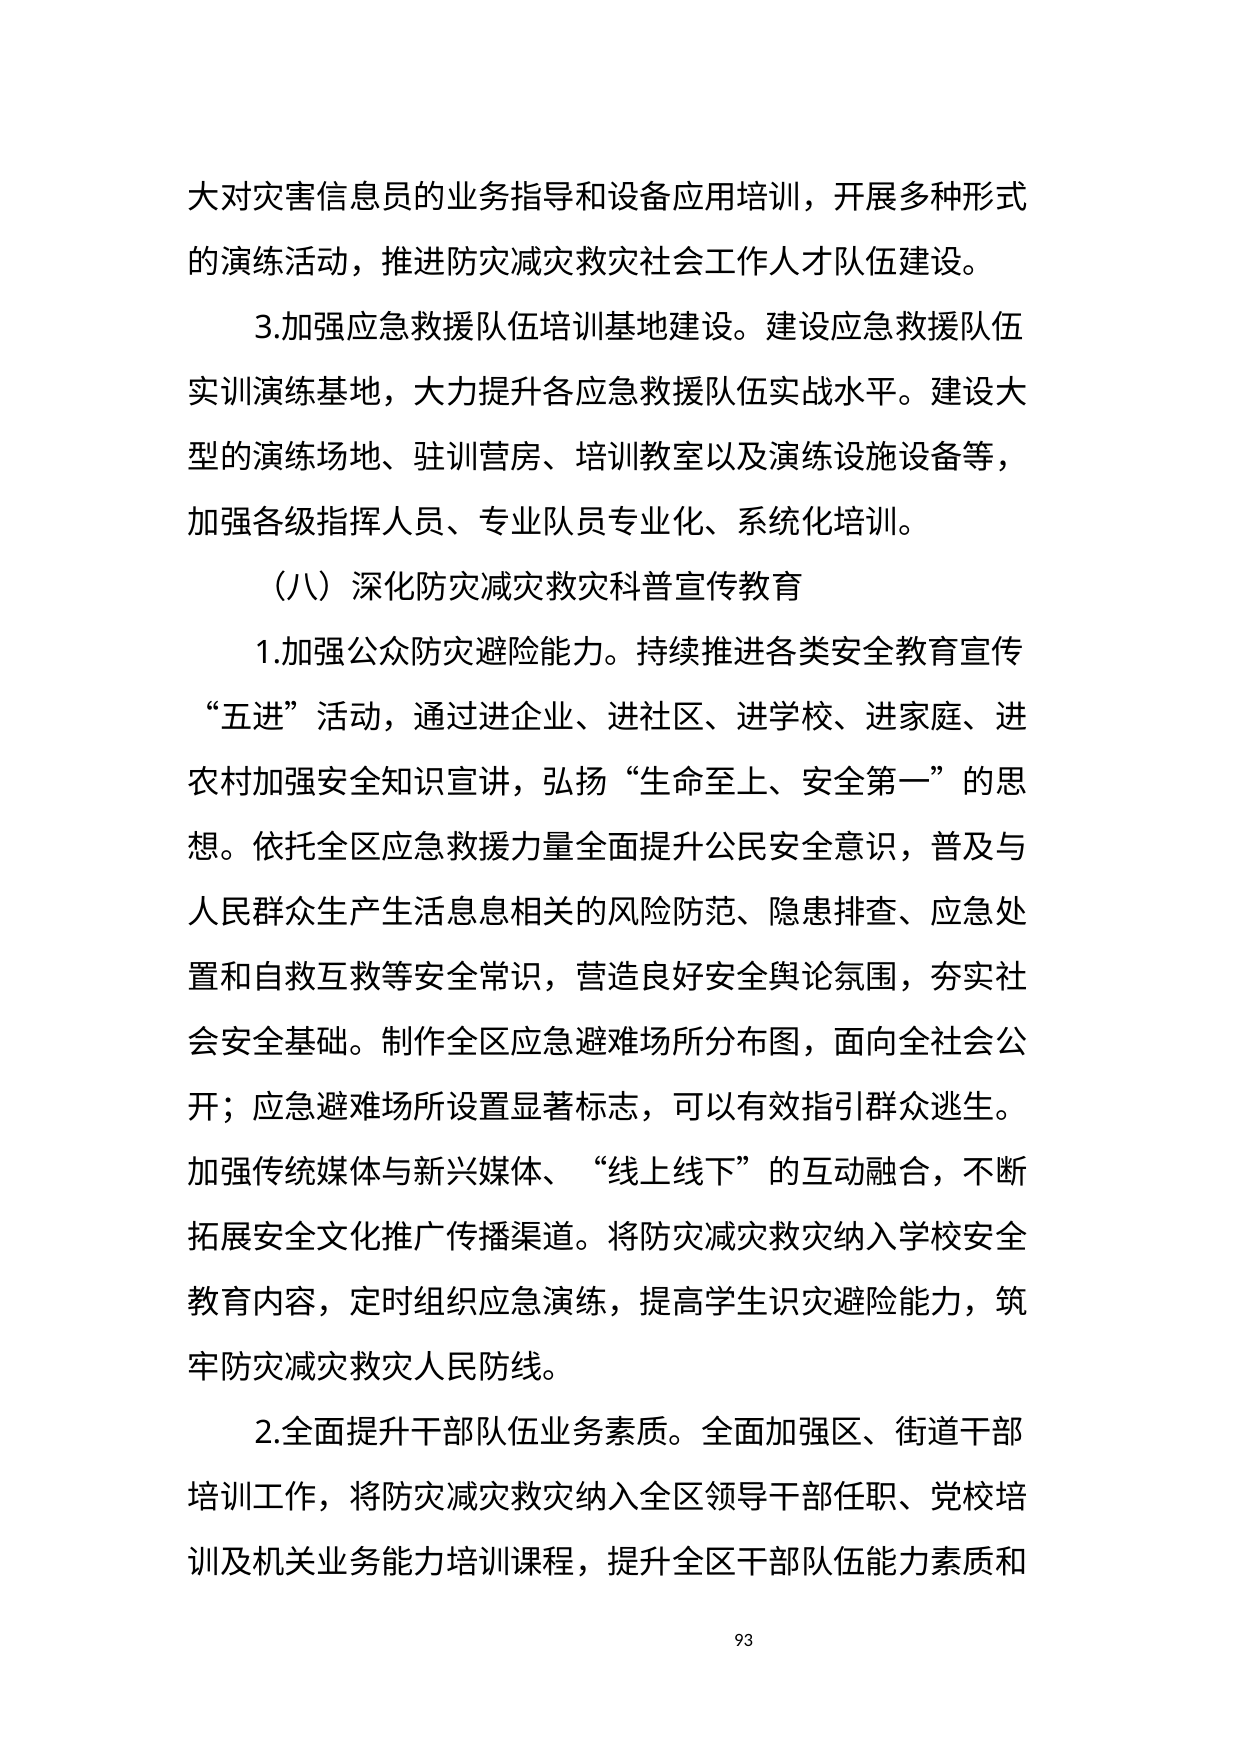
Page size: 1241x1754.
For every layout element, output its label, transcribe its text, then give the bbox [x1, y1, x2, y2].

text 3.加强应急救援队伍培训基地建设。建设应急救援队伍实训演练基地，大力提升各应急救援队伍实战水平。建设大型的演练场地、驻训营房、培训教室以及演练设施设备等，加强各级指挥人员、专业队员专业化、系统化培训。 [187, 292, 1053, 552]
text （八）深化防灾减灾救灾科普宣传教育 [187, 552, 1053, 617]
text 1.加强公众防灾避险能力。持续推进各类安全教育宣传“五进”活动，通过进企业、进社区、进学校、进家庭、进农村加强安全知识宣讲，弘扬“生命至上、安全第一”的思想。依托全区应急救援力量全面提升公民安全意识，普及与人民群众生产生活息息相关的风险防范、隐患排查、应急处置和自救互救等安全常识，营造良好安全舆论氛围，夯实社会安全基础。制作全区应急避难场所分布图，面向全社会公开；应急避难场所设置显著标志，可以有效指引群众逃生。加强传统媒体与新兴媒体、“线上线下”的互动融合，不断拓展安全文化推广传播渠道。将防灾减灾救灾纳入学校安全教育内容，定时组织应急演练，提高学生识灾避险能力，筑牢防灾减灾救灾人民防线。 [187, 617, 1053, 1397]
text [187, 162, 1053, 292]
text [187, 1397, 1053, 1592]
